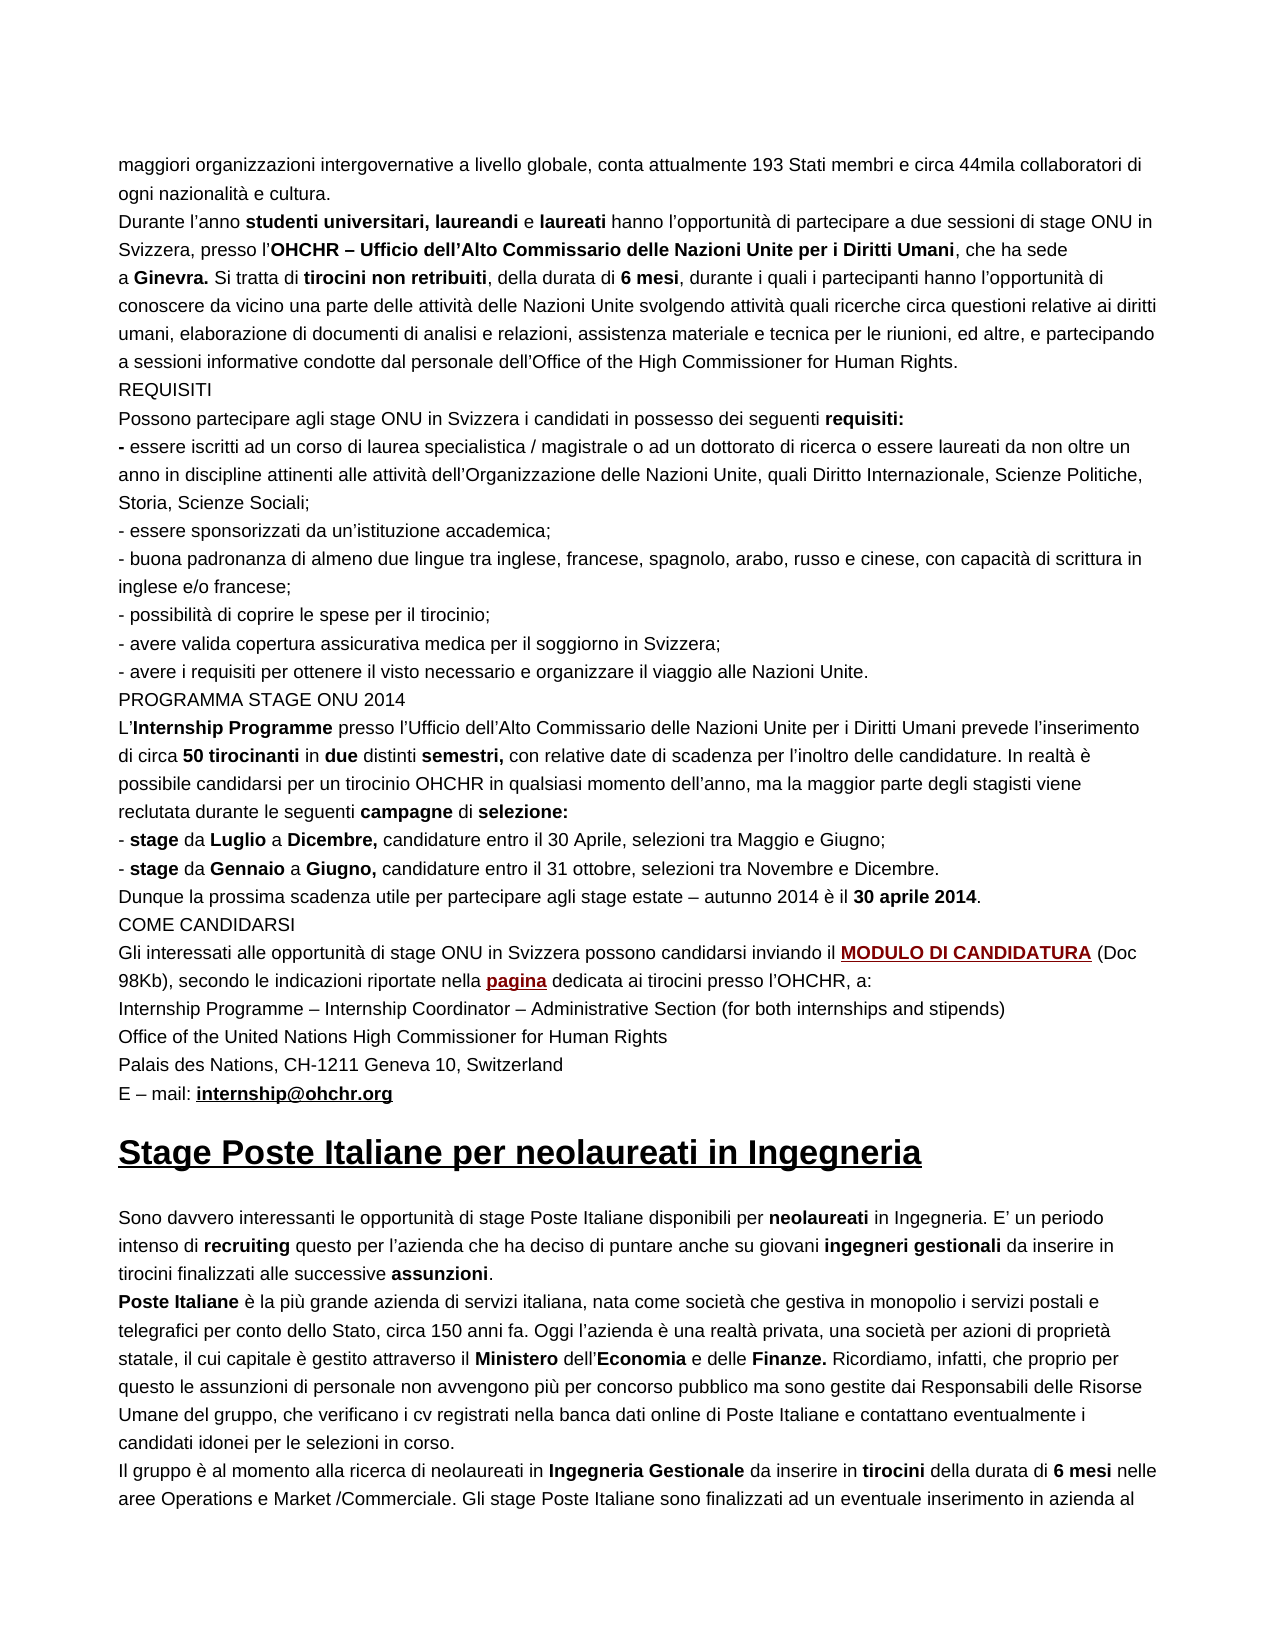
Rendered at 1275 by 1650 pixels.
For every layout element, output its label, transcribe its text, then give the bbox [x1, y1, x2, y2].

text PROGRAMMA STAGE ONU 2014 L’Internship Programme presso l’Ufficio dell’Alto Commissario delle Nazioni Unite per i Diritti Umani prevede l’inserimento di circa 50 tirocinanti in due distinti semestri, con relative date di scadenza per l’inoltro delle candidature. In realtà è possibile candidarsi per un tirocinio OHCHR in qualsiasi momento dell’anno, ma la maggior parte degli stagisti viene reclutata durante le seguenti campagne di selezione: - stage da Luglio a Dicembre, candidature entro il 30 Aprile, selezioni tra Maggio e Giugno; - stage da Gennaio a Giugno, candidature entro il 31 ottobre, selezioni tra Novembre e Dicembre. Dunque la prossima scadenza utile per partecipare agli stage estate – autunno 2014 è il 30 aprile 2014. [118, 682, 1157, 907]
text Durante l’anno studenti universitari, laureandi e laureati hanno l’opportunità di partecipare a due sessioni di stage ONU in Svizzera, presso l’OHCHR – Ufficio dell’Alto Commissario delle Nazioni Unite per i Diritti Umani, che ha sede a Ginevra. Si tratta di tirocini non retribuiti, della durata di 6 mesi, durante i quali i partecipanti hanno l’opportunità di conoscere da vicino una parte delle attività delle Nazioni Unite svolgendo attività quali ricerche circa questioni relative ai diritti umani, elaborazione di documenti di analisi e relazioni, assistenza materiale e tecnica per le riunioni, ed altre, e partecipando a sessioni informative condotte dal personale dell’Office of the High Commissioner for Human Rights. [118, 204, 1157, 373]
text COME CANDIDARSI Gli interessati alle opportunità di stage ONU in Svizzera possono candidarsi inviando il MODULO DI CANDIDATURA (Doc 98Kb), secondo le indicazioni riportate nella pagina dedicata ai tirocini presso l’OHCHR, a: Internship Programme – Internship Coordinator – Administrative Section (for both internships and stipends) Office of the United Nations High Commissioner for Human Rights Palais des Nations, CH-1211 Geneva 10, Switzerland E – mail: internship@ohchr.org [118, 907, 1157, 1104]
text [118, 1453, 1157, 1510]
text Poste Italiane è la più grande azienda di servizi italiana, nata come società che gestiva in monopolio i servizi postali e telegrafici per conto dello Stato, circa 150 anni fa. Oggi l’azienda è una realtà privata, una società per azioni di proprietà statale, il cui capitale è gestito attraverso il Ministero dell’Economia e delle Finanze. Ricordiamo, infatti, che proprio per questo le assunzioni di personale non avvengono più per concorso pubblico ma sono gestite dai Responsabili delle Risorse Umane del gruppo, che verificano i cv registrati nella banca dati online di Poste Italiane e contattano eventualmente i candidati idonei per le selezioni in corso. [118, 1285, 1157, 1453]
text Sono davvero interessanti le opportunità di stage Poste Italiane disponibili per neolaureati in Ingegneria. E’ un periodo intenso di recruiting questo per l’azienda che ha deciso di puntare anche su giovani ingegneri gestionali da inserire in tirocini finalizzati alle successive assunzioni. [118, 1200, 1157, 1285]
text Stage Poste Italiane per neolaureati in Ingegneria [118, 1104, 1157, 1172]
text REQUISITI Possono partecipare agli stage ONU in Svizzera i candidati in possesso dei seguenti requisiti: - essere iscritti ad un corso di laurea specialistica / magistrale o ad un dottorato di ricerca o essere laureati da non oltre un anno in discipline attinenti alle attività dell’Organizzazione delle Nazioni Unite, quali Diritto Internazionale, Scienze Politiche, Storia, Scienze Sociali; - essere sponsorizzati da un’istituzione accademica; - buona padronanza di almeno due lingue tra inglese, francese, spagnolo, arabo, russo e cinese, con capacità di scrittura in inglese e/o francese; - possibilità di coprire le spese per il tirocinio; - avere valida copertura assicurativa medica per il soggiorno in Svizzera; - avere i requisiti per ottenere il visto necessario e organizzare il viaggio alle Nazioni Unite. [118, 373, 1157, 682]
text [118, 148, 1157, 204]
